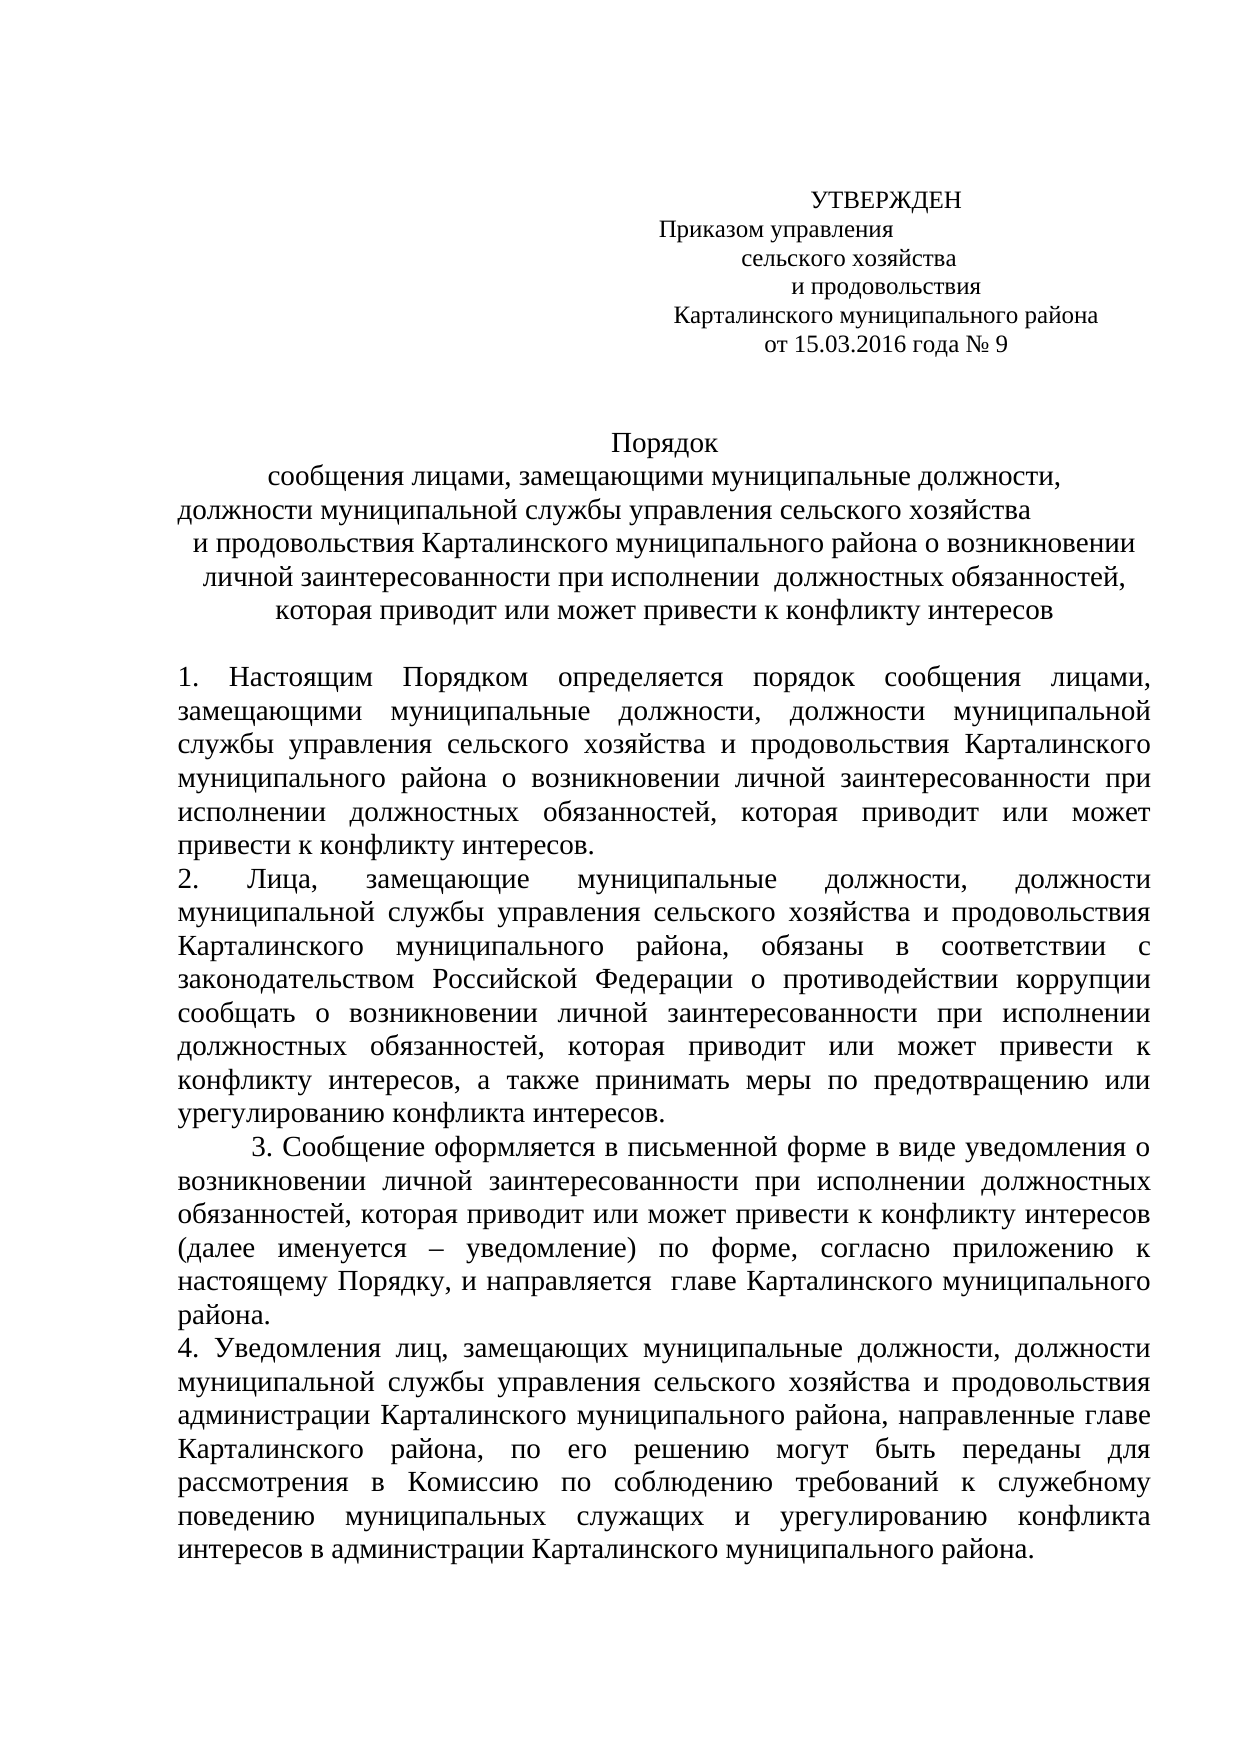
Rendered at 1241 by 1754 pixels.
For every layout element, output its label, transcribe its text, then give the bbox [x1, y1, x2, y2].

text 4. Уведомления лиц, замещающих муниципальные должности, должности муниципальной службы управления сельского хозяйства и продовольствия администрации Карталинского муниципального района, направленные главе Карталинского района, по его решению могут быть переданы для рассмотрения в Комиссию по соблюдению требований к служебному поведению муниципальных служащих и урегулированию конфликта интересов в администрации Карталинского муниципального района. [177, 1330, 1152, 1565]
text Порядок [177, 425, 1152, 458]
text и продовольствия [620, 271, 1152, 300]
text и продовольствия Карталинского муниципального района о возникновении [177, 525, 1152, 559]
text сельского хозяйства [177, 243, 1152, 271]
text личной заинтересованности при исполнении должностных обязанностей, которая приводит или может привести к конфликту интересов [177, 559, 1152, 626]
text 3. Сообщение оформляется в письменной форме в виде уведомления о возникновении личной заинтересованности при исполнении должностных обязанностей, которая приводит или может привести к конфликту интересов (далее именуется – уведомление) по форме, согласно приложению к настоящему Порядку, и направляется главе Карталинского муниципального района. [177, 1129, 1152, 1330]
text 2. Лица, замещающие муниципальные должности, должности муниципальной службы управления сельского хозяйства и продовольствия Карталинского муниципального района, обязаны в соответствии с законодательством Российской Федерации о противодействии коррупции сообщать о возникновении личной заинтересованности при исполнении должностных обязанностей, которая приводит или может привести к конфликту интересов, а также принимать меры по предотвращению или урегулированию конфликта интересов. [177, 861, 1152, 1129]
text сообщения лицами, замещающими муниципальные должности, [177, 458, 1152, 492]
text 1. Настоящим Порядком определяется порядок сообщения лицами, замещающими муниципальные должности, должности муниципальной службы управления сельского хозяйства и продовольствия Карталинского муниципального района о возникновении личной заинтересованности при исполнении должностных обязанностей, которая приводит или может привести к конфликту интересов. [177, 659, 1152, 861]
text Приказом управления [177, 214, 1152, 243]
text от 15.03.2016 года № 9 [620, 329, 1152, 358]
text должности муниципальной службы управления сельского хозяйства [177, 492, 1152, 525]
text УТВЕРЖДЕН [620, 185, 1152, 214]
text Карталинского муниципального района [620, 300, 1152, 329]
